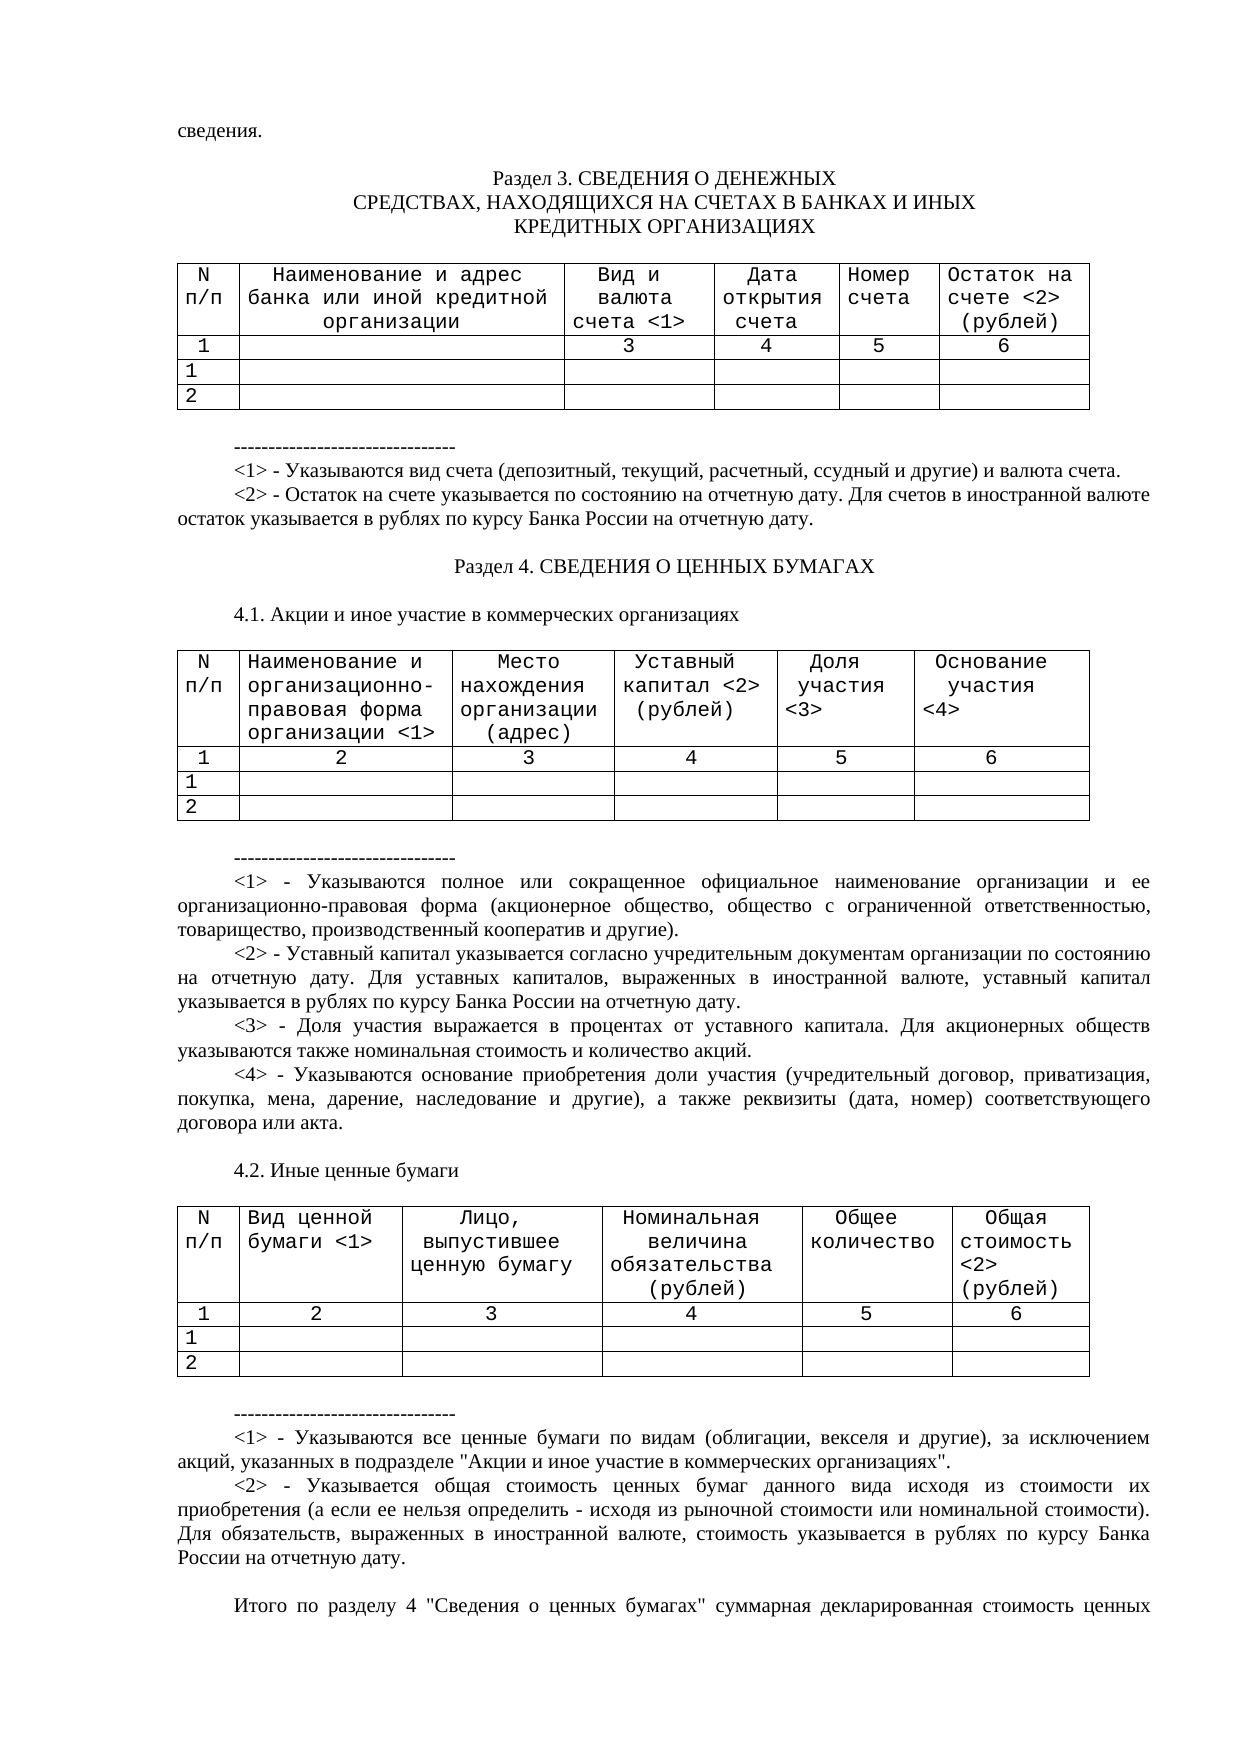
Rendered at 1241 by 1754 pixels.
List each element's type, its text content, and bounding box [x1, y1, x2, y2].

table_cell 2 [240, 747, 452, 771]
table_header Лицо, выпустившее ценную бумагу [403, 1207, 602, 1302]
table_cell [953, 1327, 1089, 1351]
text <1> - Указываются все ценные бумаги по видам (облигации, векселя и другие), за исключением акций, указанных в подразделе "Акции и иное участие в коммерческих организациях". [177, 1425, 1152, 1473]
table_cell [240, 360, 564, 384]
text СРЕДСТВАХ, НАХОДЯЩИХСЯ НА СЧЕТАХ В БАНКАХ И ИНЫХ [177, 190, 1152, 214]
table_header Доля участия <3> [778, 651, 914, 746]
table_header Вид и валюта счета <1> [565, 264, 714, 334]
text -------------------------------- [177, 1401, 1152, 1425]
table_cell [940, 385, 1089, 408]
table_cell [240, 796, 452, 820]
table_cell 2 [178, 1352, 239, 1376]
table_cell 1 [178, 1303, 239, 1326]
table_header Общее количество [803, 1207, 952, 1302]
table_cell [240, 1352, 402, 1376]
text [177, 118, 1152, 142]
table_cell [565, 385, 714, 408]
text <1> - Указываются полное или сокращенное официальное наименование организации и ее организационно-правовая форма (акционерное общество, общество с ограниченной ответственностью, товарищество, производственный кооператив и другие). [177, 869, 1152, 941]
table_header Место нахождения организации (адрес) [453, 651, 614, 746]
table_header Общая стоимость <2> (рублей) [953, 1207, 1089, 1302]
table_cell 1 [178, 1327, 239, 1351]
table_cell 2 [178, 796, 239, 820]
table_cell 6 [940, 336, 1089, 359]
table_header Вид ценной бумаги <1> [240, 1207, 402, 1302]
table_cell [803, 1327, 952, 1351]
table_cell [615, 772, 777, 795]
table_cell [715, 385, 839, 408]
table_cell [565, 360, 714, 384]
table_cell 5 [778, 747, 914, 771]
table_cell [840, 360, 939, 384]
text -------------------------------- [177, 845, 1152, 869]
table_cell [240, 336, 564, 359]
text <3> - Доля участия выражается в процентах от уставного капитала. Для акционерных обществ указываются также номинальная стоимость и количество акций. [177, 1013, 1152, 1062]
table_cell [803, 1352, 952, 1376]
table_header N п/п [178, 651, 239, 746]
table_header Дата открытия счета [715, 264, 839, 334]
text Раздел 4. СВЕДЕНИЯ О ЦЕННЫХ БУМАГАХ [177, 554, 1152, 578]
table_cell [240, 1327, 402, 1351]
table_cell [603, 1352, 802, 1376]
table_cell [615, 796, 777, 820]
table_header N п/п [178, 1207, 239, 1302]
table_header N п/п [178, 264, 239, 334]
table_cell 5 [803, 1303, 952, 1326]
table_cell 2 [240, 1303, 402, 1326]
table_cell 1 [178, 360, 239, 384]
table_cell 6 [953, 1303, 1089, 1326]
table_cell [403, 1352, 602, 1376]
table_cell 3 [565, 336, 714, 359]
table_header Основание участия <4> [915, 651, 1089, 746]
text КРЕДИТНЫХ ОРГАНИЗАЦИЯХ [177, 214, 1152, 238]
table_cell [915, 772, 1089, 795]
table_header Наименование и адрес банка или иной кредитной организации [240, 264, 564, 334]
table_cell 3 [453, 747, 614, 771]
table_header Номинальная величина обязательства (рублей) [603, 1207, 802, 1302]
table_cell 4 [603, 1303, 802, 1326]
text -------------------------------- [177, 434, 1152, 458]
table_cell [840, 385, 939, 408]
table_cell 5 [840, 336, 939, 359]
table_cell 1 [178, 336, 239, 359]
table_cell [240, 385, 564, 408]
table_header Уставный капитал <2> (рублей) [615, 651, 777, 746]
text <2> - Уставный капитал указывается согласно учредительным документам организации по состоянию на отчетную дату. Для уставных капиталов, выраженных в иностранной валюте, уставный капитал указывается в рублях по курсу Банка России на отчетную дату. [177, 941, 1152, 1013]
table_cell [453, 796, 614, 820]
table_cell [603, 1327, 802, 1351]
text <2> - Указывается общая стоимость ценных бумаг данного вида исходя из стоимости их приобретения (а если ее нельзя определить - исходя из рыночной стоимости или номинальной стоимости). Для обязательств, выраженных в иностранной валюте, стоимость указывается в рублях по курсу Банка России на отчетную дату. [177, 1473, 1152, 1569]
text <1> - Указываются вид счета (депозитный, текущий, расчетный, ссудный и другие) и валюта счета. [177, 458, 1152, 482]
table_cell 2 [178, 385, 239, 408]
table_cell [915, 796, 1089, 820]
table_header Остаток на счете <2> (рублей) [940, 264, 1089, 334]
text 4.1. Акции и иное участие в коммерческих организациях [177, 602, 1152, 626]
table_cell 6 [915, 747, 1089, 771]
table_cell [778, 772, 914, 795]
text <2> - Остаток на счете указывается по состоянию на отчетную дату. Для счетов в иностранной валюте остаток указывается в рублях по курсу Банка России на отчетную дату. [177, 482, 1152, 530]
table_cell 1 [178, 747, 239, 771]
text 4.2. Иные ценные бумаги [177, 1158, 1152, 1182]
table_cell [403, 1327, 602, 1351]
table_cell [940, 360, 1089, 384]
table_cell [715, 360, 839, 384]
table_header Наименование и организационно- правовая форма организации <1> [240, 651, 452, 746]
text Раздел 3. СВЕДЕНИЯ О ДЕНЕЖНЫХ [177, 166, 1152, 190]
table_cell [953, 1352, 1089, 1376]
table_cell [778, 796, 914, 820]
table_cell 4 [715, 336, 839, 359]
table_cell 1 [178, 772, 239, 795]
table_cell 3 [403, 1303, 602, 1326]
text <4> - Указываются основание приобретения доли участия (учредительный договор, приватизация, покупка, мена, дарение, наследование и другие), а также реквизиты (дата, номер) соответствующего договора или акта. [177, 1062, 1152, 1134]
table_cell [240, 772, 452, 795]
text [177, 1593, 1152, 1617]
table_cell 4 [615, 747, 777, 771]
table_cell [453, 772, 614, 795]
table_header Номер счета [840, 264, 939, 334]
